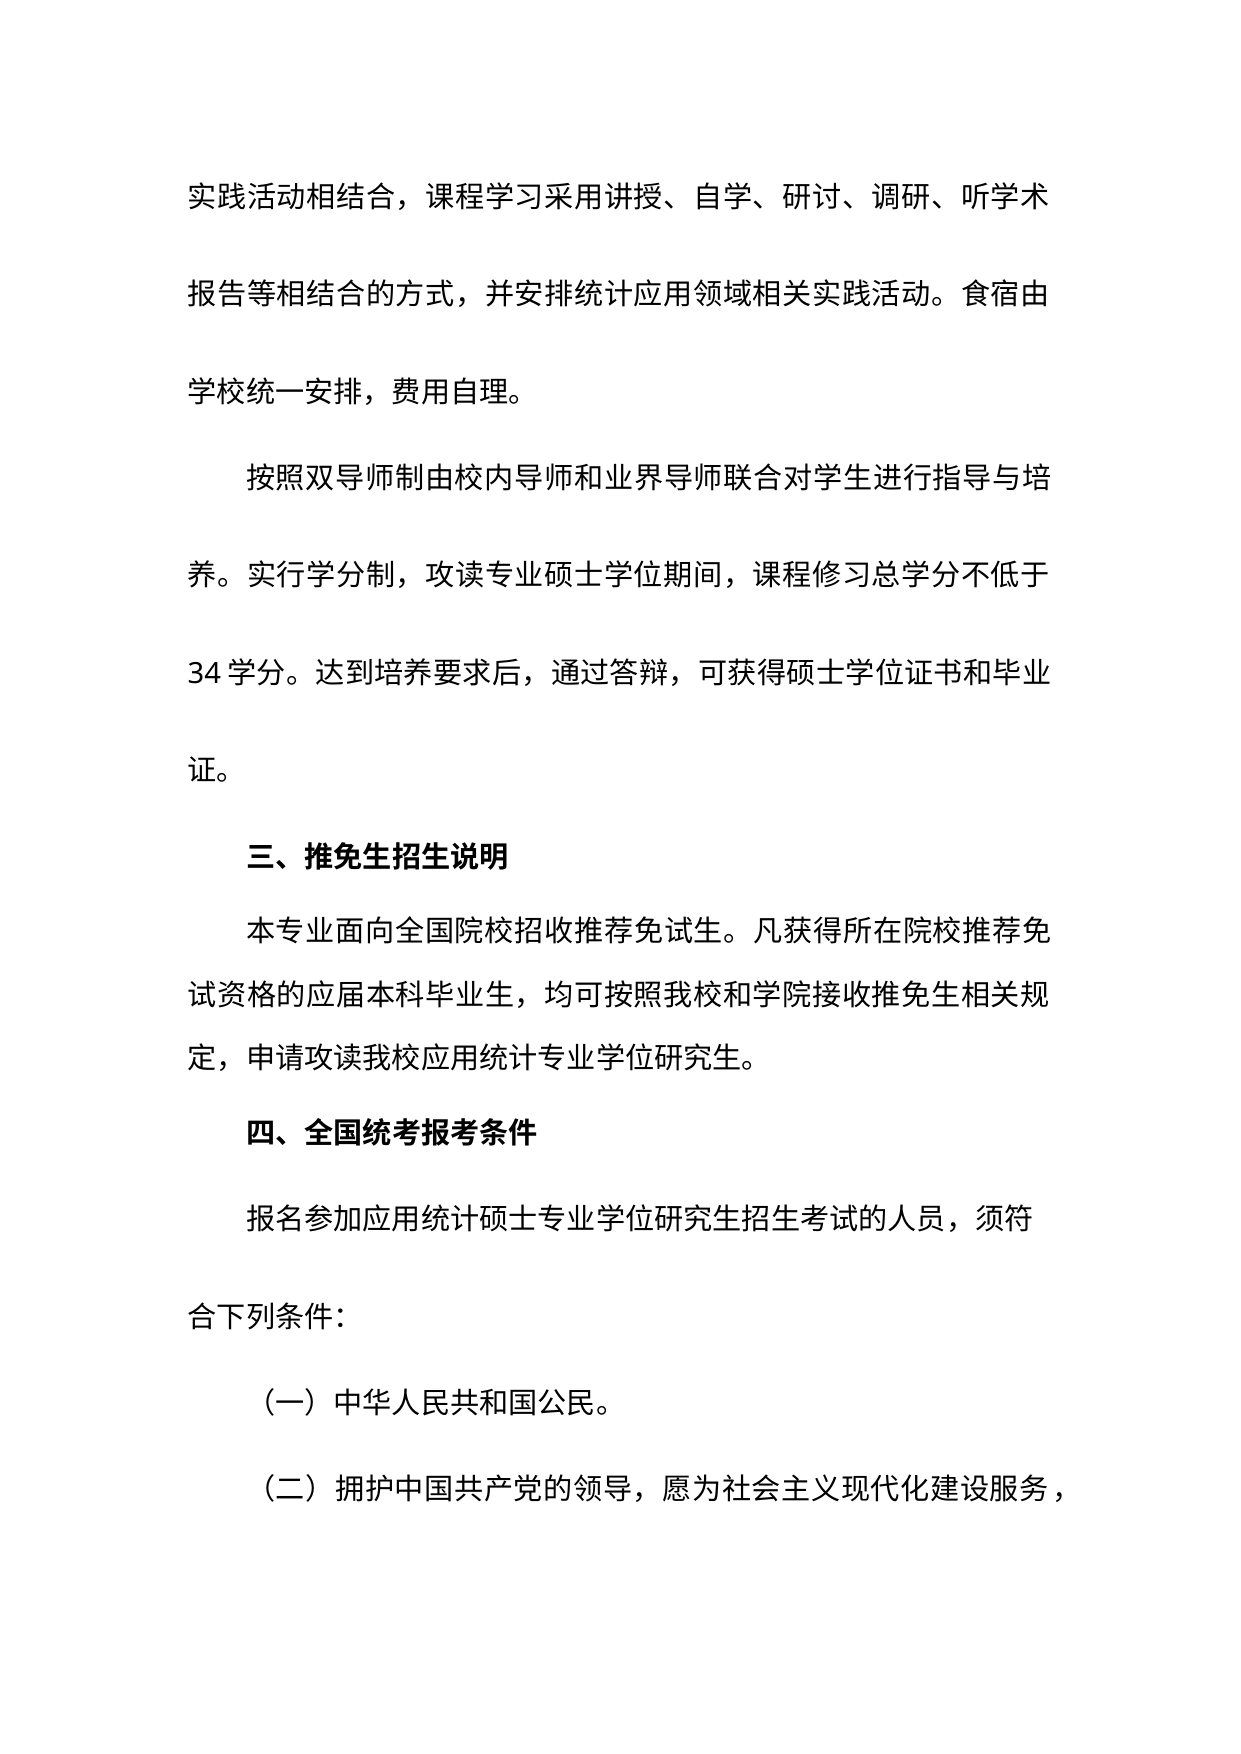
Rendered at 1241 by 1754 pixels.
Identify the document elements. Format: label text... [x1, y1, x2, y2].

text 报名参加应用统计硕士专业学位研究生招生考试的人员，须符合下列条件： [187, 1184, 1053, 1347]
text 本专业面向全国院校招收推荐免试生。凡获得所在院校推荐免试资格的应届本科毕业生，均可按照我校和学院接收推免生相关规定，申请攻读我校应用统计专业学位研究生。 [187, 908, 1053, 1077]
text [187, 162, 1053, 422]
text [187, 1454, 1053, 1519]
text 按照双导师制由校内导师和业界导师联合对学生进行指导与培养。实行学分制，攻读专业硕士学位期间，课程修习总学分不低于34学分。达到培养要求后，通过答辩，可获得硕士学位证书和毕业证。 [187, 443, 1053, 801]
text 三、推免生招生说明 [187, 822, 1053, 887]
text 四、全国统考报考条件 [187, 1098, 1053, 1163]
text （一）中华人民共和国公民。 [187, 1368, 1053, 1433]
